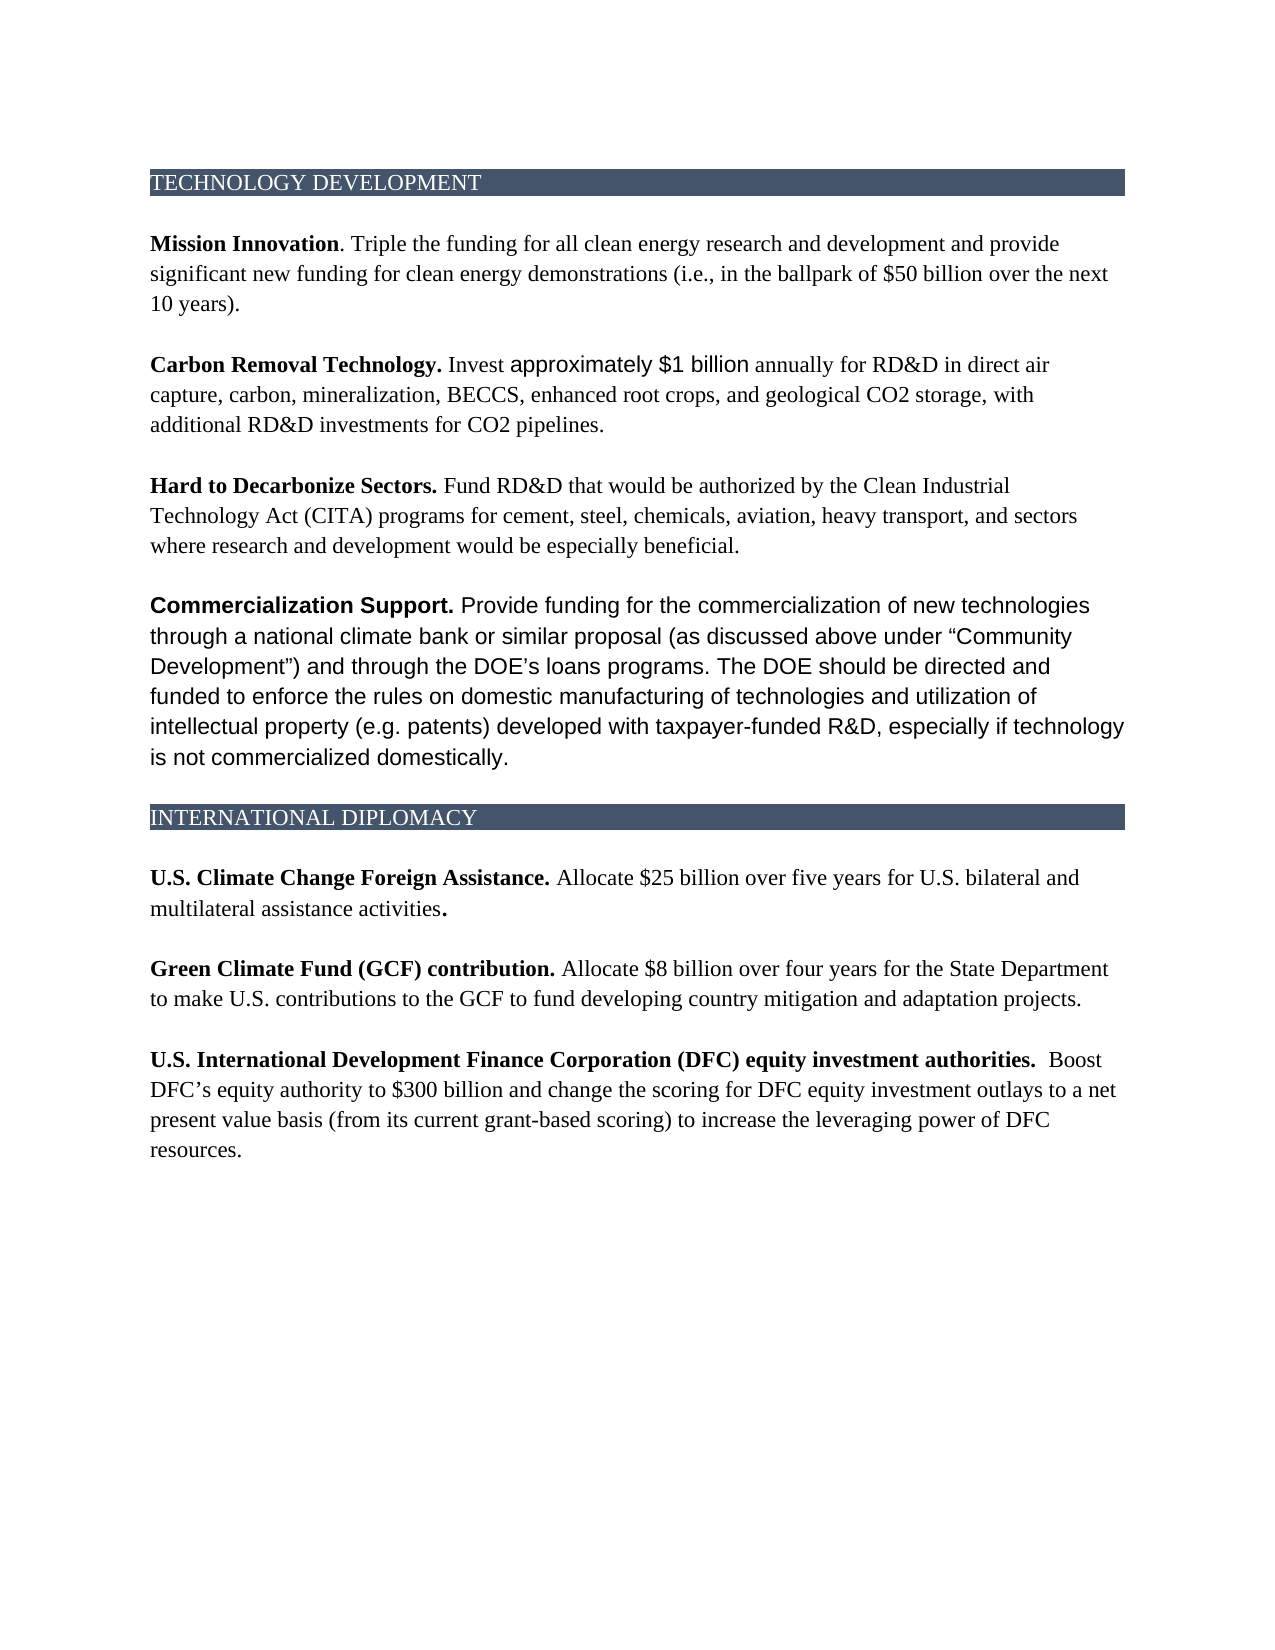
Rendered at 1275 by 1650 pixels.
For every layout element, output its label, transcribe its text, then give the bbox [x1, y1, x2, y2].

text Commercialization Support. Provide funding for the commercialization of new technologies through a national climate bank or similar proposal (as discussed above under “Community Development”) and through the DOE’s loans programs. The DOE should be directed and funded to enforce the rules on domestic manufacturing of technologies and utilization of intellectual property (e.g. patents) developed with taxpayer-funded R&D, especially if technology is not commercialized domestically. [150, 592, 1125, 770]
text U.S. International Development Finance Corporation (DFC) equity investment authorities. Boost DFC’s equity authority to $300 billion and change the scoring for DFC equity investment outlays to a net present value basis (from its current grant-based scoring) to increase the leveraging power of DFC resources. [150, 1046, 1125, 1163]
text INTERNATIONAL DIPLOMACY [150, 804, 1125, 830]
text Hard to Decarbonize Sectors. Fund RD&D that would be authorized by the Clean Industrial Technology Act (CITA) programs for cement, steel, chemicals, aviation, heavy transport, and sectors where research and development would be especially beneficial. [150, 472, 1125, 558]
text Carbon Removal Technology. Invest approximately $1 billion annually for RD&D in direct air capture, carbon, mineralization, BECCS, enhanced root crops, and geological CO2 storage, with additional RD&D investments for CO2 pipelines. [150, 351, 1125, 438]
text U.S. Climate Change Foreign Assistance. Allocate $25 billion over five years for U.S. bilateral and multilateral assistance activities. [150, 864, 1125, 921]
text TECHNOLOGY DEVELOPMENT [150, 169, 1125, 196]
text Green Climate Fund (GCF) contribution. Allocate $8 billion over four years for the State Department to make U.S. contributions to the GCF to fund developing country mitigation and adaptation projects. [150, 955, 1125, 1012]
text Mission Innovation. Triple the funding for all clean energy research and development and provide significant new funding for clean energy demonstrations (i.e., in the ballpark of $50 billion over the next 10 years). [150, 230, 1125, 317]
